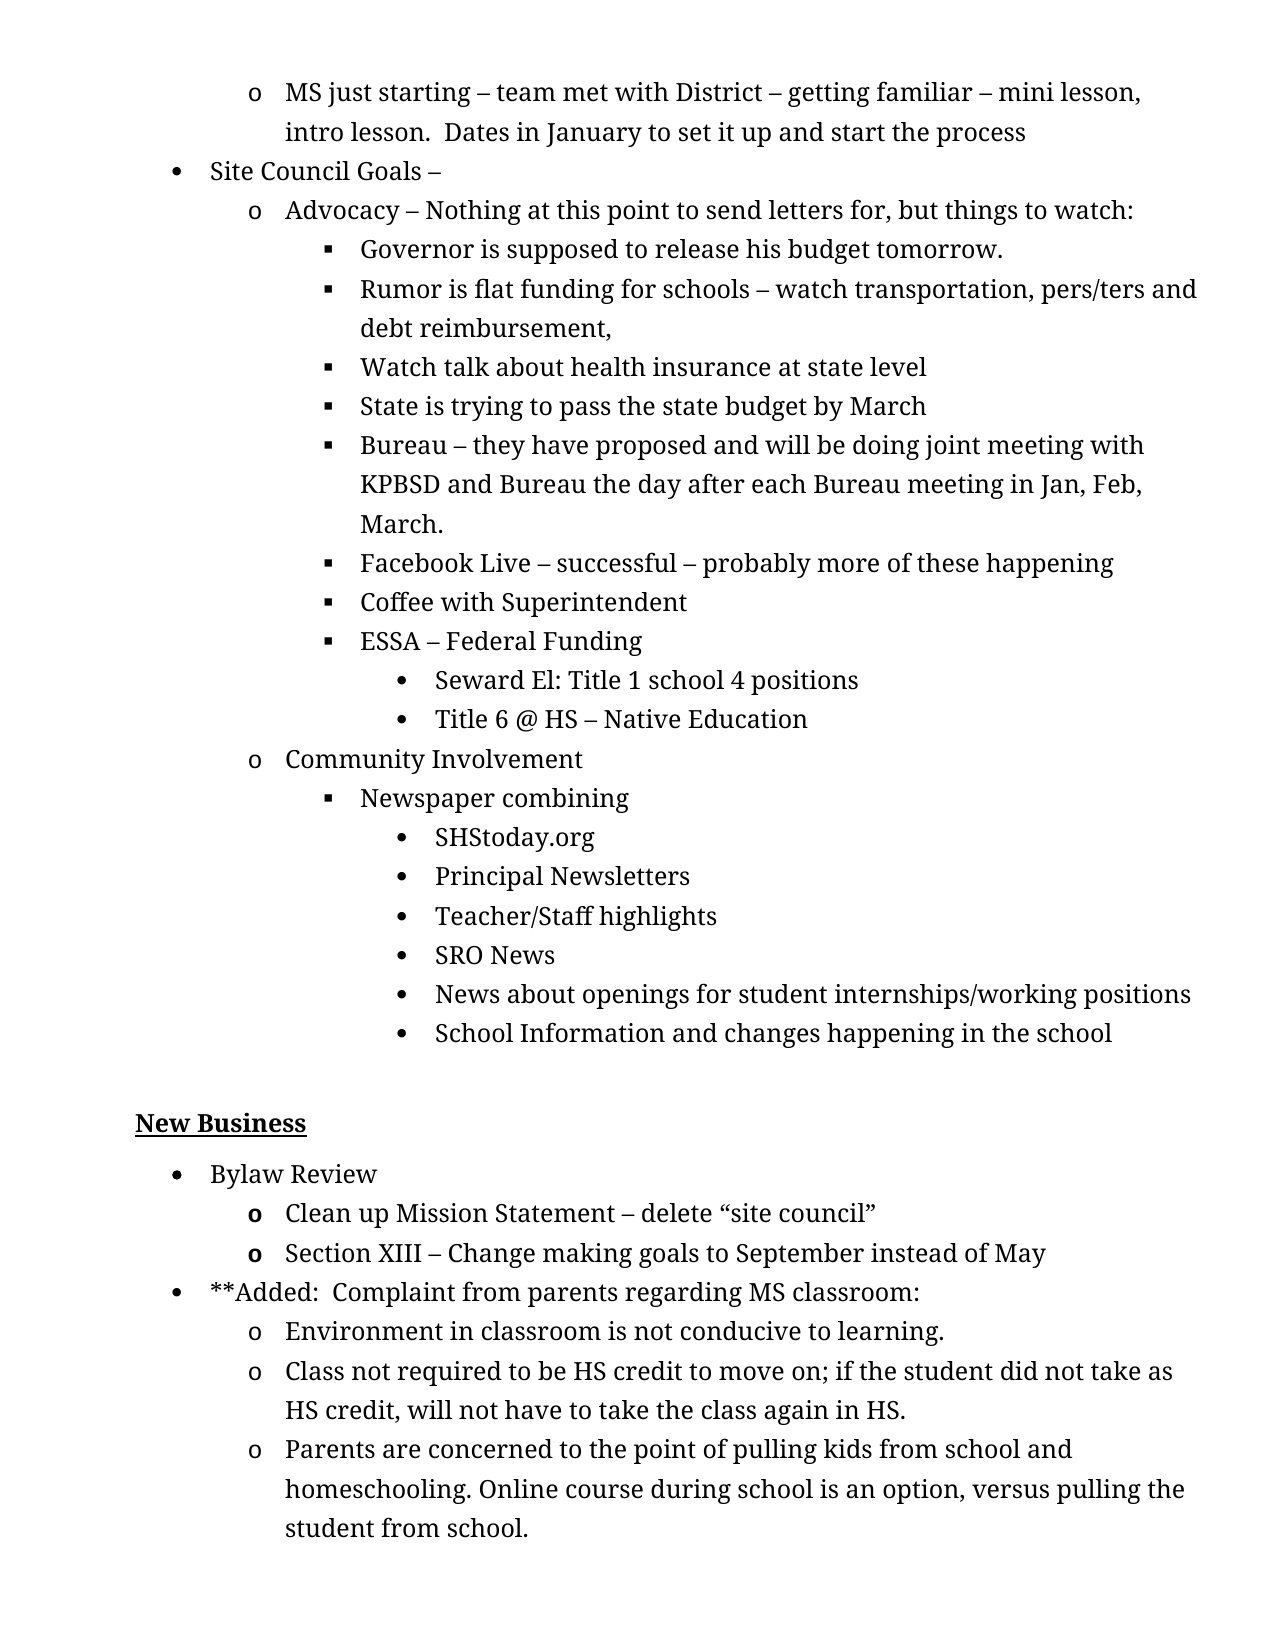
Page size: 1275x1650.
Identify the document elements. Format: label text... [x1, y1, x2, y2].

list Bylaw Review [172, 1157, 1200, 1191]
list Teacher/Staff highlights [397, 898, 1200, 932]
list Clean up Mission Statement – delete “site council” [247, 1196, 1200, 1230]
list Coffee with Superintendent [322, 584, 1200, 619]
list Title 6 @ HS – Native Education [397, 702, 1200, 736]
list State is trying to pass the state budget by March [322, 389, 1200, 423]
list Governor is supposed to release his budget tomorrow. [322, 232, 1200, 266]
list **Added: Complaint from parents regarding MS classroom: [172, 1275, 1200, 1309]
list Facebook Live – successful – probably more of these happening [322, 545, 1200, 579]
list Environment in classroom is not conducive to learning. [247, 1314, 1200, 1348]
list Advocacy – Nothing at this point to send letters for, but things to watch: [247, 193, 1200, 227]
list SRO News [397, 937, 1200, 971]
list Principal Newsletters [397, 859, 1200, 893]
list Watch talk about health insurance at state level [322, 349, 1200, 384]
list Site Council Goals – [172, 153, 1200, 188]
list SHStoday.org [397, 820, 1200, 854]
list Community Involvement [247, 741, 1200, 776]
list School Information and changes happening in the school [397, 1016, 1200, 1050]
list ESSA – Federal Funding [322, 624, 1200, 658]
list Bureau – they have proposed and will be doing joint meeting with KPBSD and Bureau the day after each Bureau meeting in Jan, Feb, March. [322, 428, 1200, 540]
list News about openings for student internships/working positions [397, 976, 1200, 1011]
list Rumor is flat funding for schools – watch transportation, pers/ters and debt reimbursement, [322, 271, 1200, 344]
list Newspaper combining [322, 781, 1200, 815]
list Class not required to be HS credit to move on; if the student did not take as HS credit, will not have to take the class again in HS. [247, 1353, 1200, 1427]
list Section XIII – Change making goals to September instead of May [247, 1235, 1200, 1270]
list Seward El: Title 1 school 4 positions [397, 663, 1200, 697]
list Parents are concerned to the point of pulling kids from school and homeschooling. Online course during school is an option, versus pulling the student from school. [247, 1432, 1200, 1544]
text New Business [135, 1106, 1200, 1140]
list MS just starting – team met with District – getting familiar – mini lesson, intro lesson. Dates in January to set it up and start the process [247, 75, 1200, 148]
